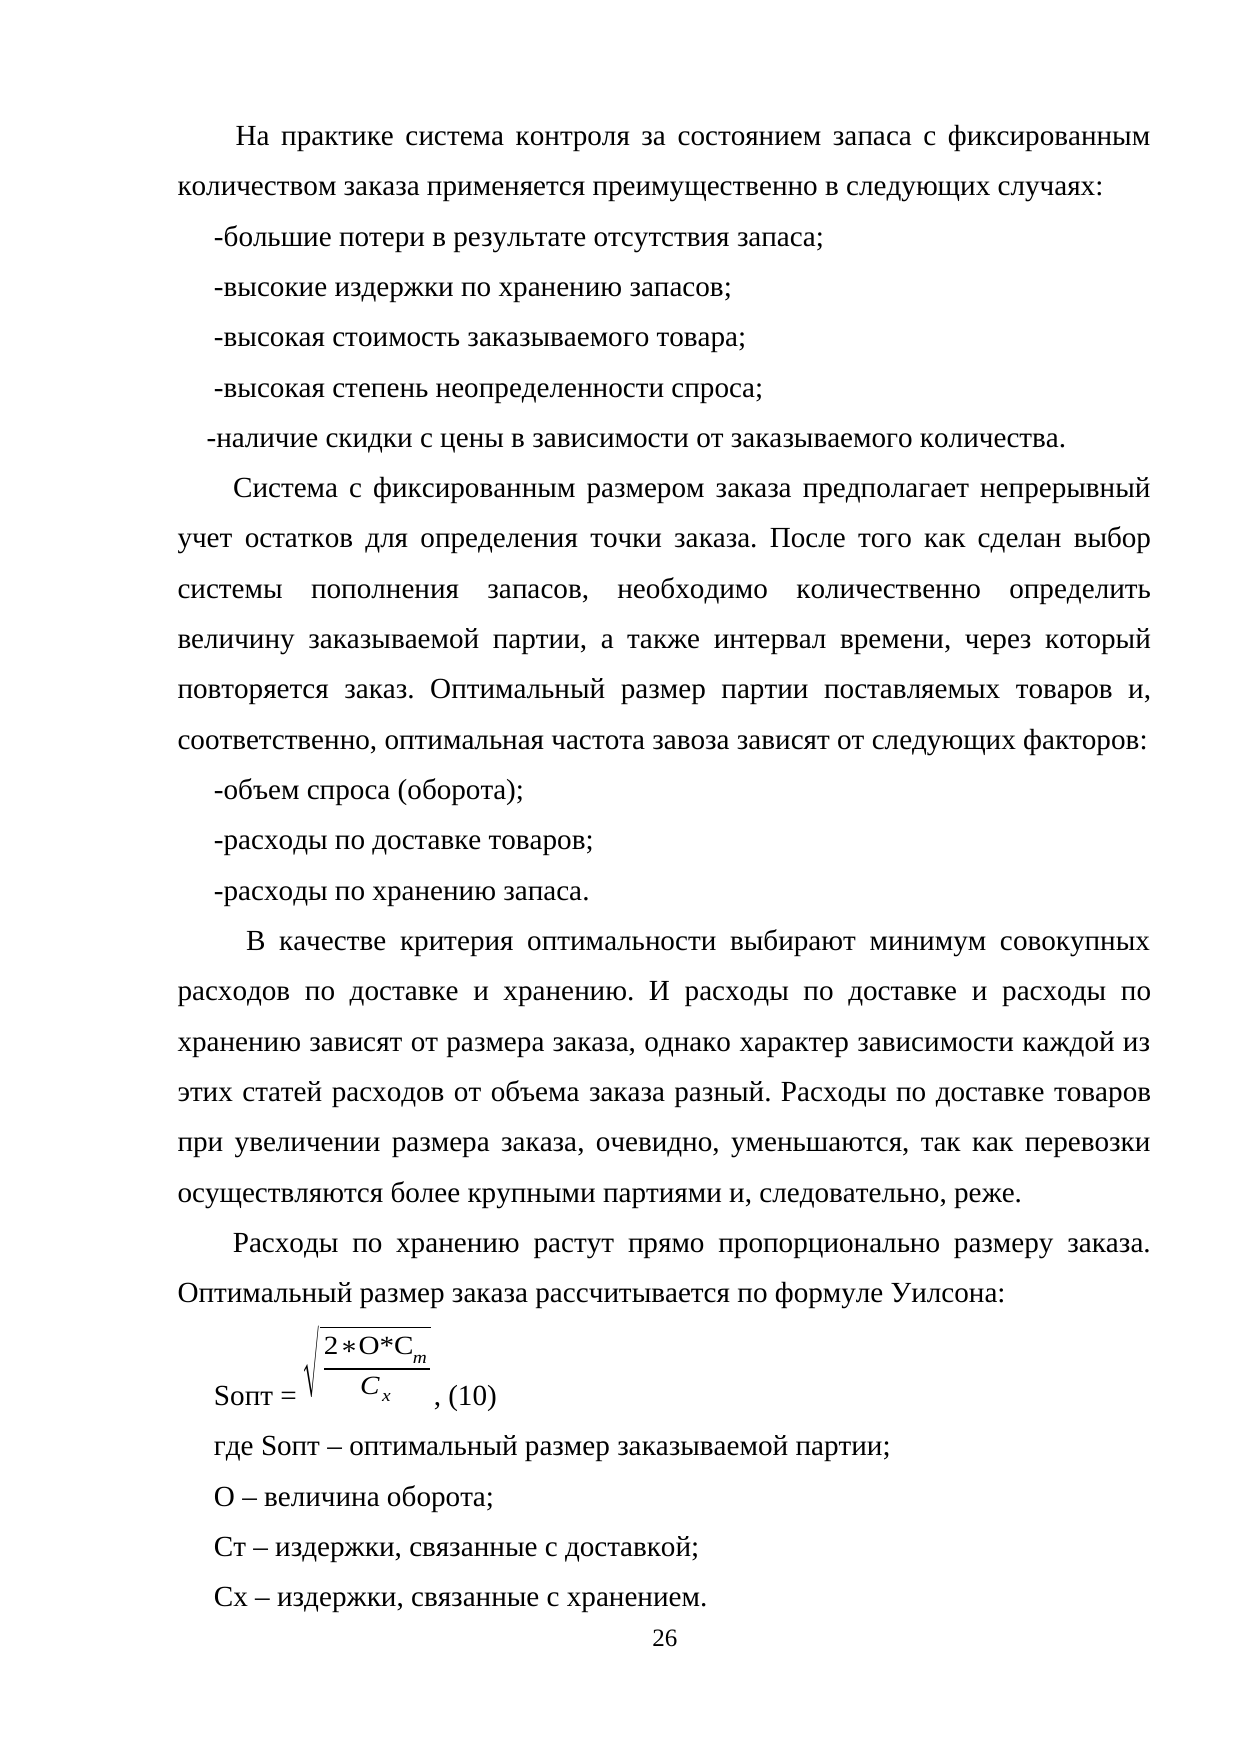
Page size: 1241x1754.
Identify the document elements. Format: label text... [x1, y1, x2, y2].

text Sопт = , (10) [177, 1326, 1152, 1412]
text -расходы по хранению запаса. [177, 873, 1152, 906]
text В качестве критерия оптимальности выбирают минимум совокупных расходов по доставке и хранению. И расходы по доставке и расходы по хранению зависят от размера заказа, однако характер зависимости каждой из этих статей расходов от объема заказа разный. Расходы по доставке товаров при увеличении размера заказа, очевидно, уменьшаются, так как перевозки осуществляются более крупными партиями и, следовательно, реже. [177, 923, 1152, 1208]
text -высокая степень неопределенности спроса; [177, 370, 1152, 403]
text -расходы по доставке товаров; [177, 822, 1152, 856]
text На практике система контроля за состоянием запаса с фиксированным количеством заказа применяется преимущественно в следующих случаях: [177, 118, 1152, 202]
text -большие потери в результате отсутствия запаса; [177, 219, 1152, 252]
text Система с фиксированным размером заказа предполагает непрерывный учет остатков для определения точки заказа. После того как сделан выбор системы пополнения запасов, необходимо количественно определить величину заказываемой партии, а также интервал времени, через который повторяется заказ. Оптимальный размер партии поставляемых товаров и, соответственно, оптимальная частота завоза зависят от следующих факторов: [177, 470, 1152, 755]
text Ст – издержки, связанные с доставкой; [177, 1529, 1152, 1562]
text Сх – издержки, связанные с хранением. [177, 1579, 1152, 1613]
text -высокая стоимость заказываемого товара; [177, 319, 1152, 353]
text О – величина оборота; [177, 1479, 1152, 1512]
text где Sопт – оптимальный размер заказываемой партии; [177, 1428, 1152, 1462]
text -объем спроса (оборота); [177, 772, 1152, 806]
text -высокие издержки по хранению запасов; [177, 269, 1152, 303]
text -наличие скидки с цены в зависимости от заказываемого количества. [177, 420, 1152, 453]
text Расходы по хранению растут прямо пропорционально размеру заказа. Оптимальный размер заказа рассчитывается по формуле Уилсона: [177, 1225, 1152, 1309]
